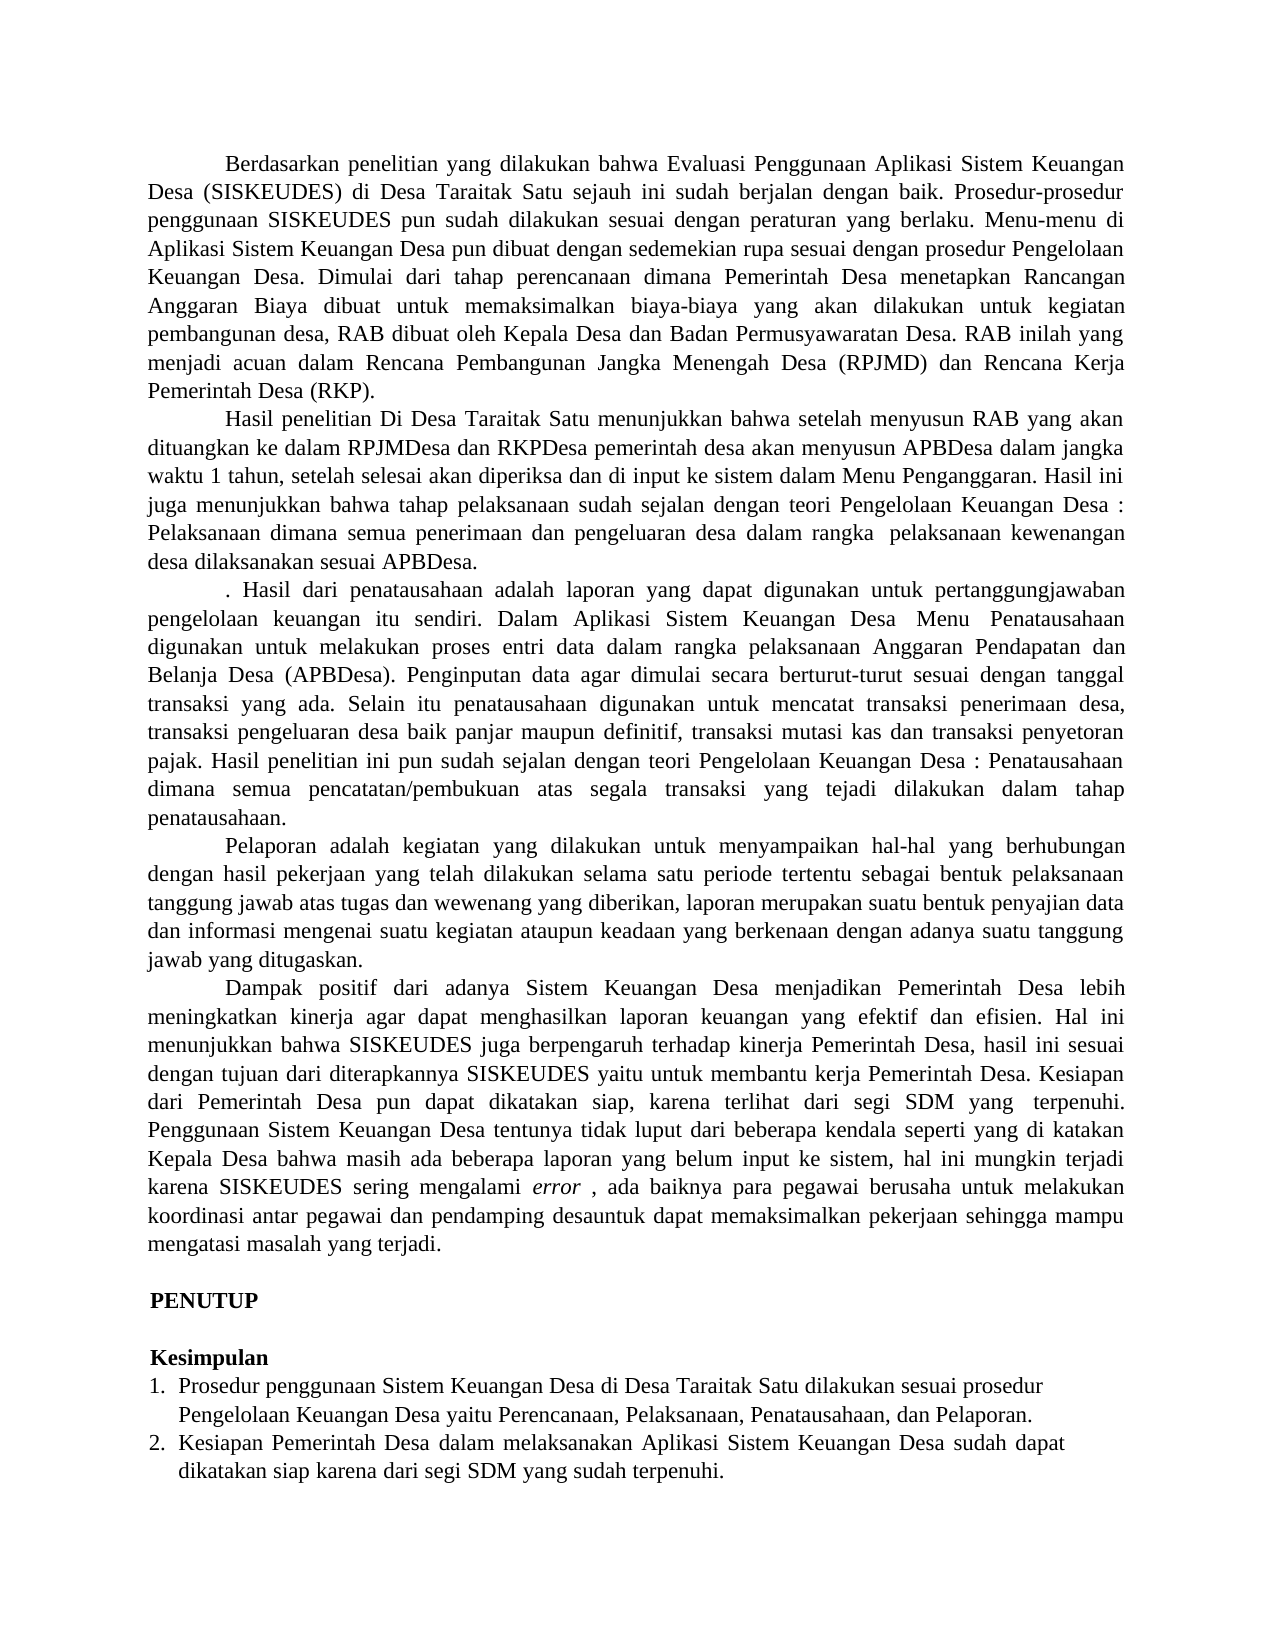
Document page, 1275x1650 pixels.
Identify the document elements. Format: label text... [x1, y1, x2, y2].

text Pelaporan adalah kegiatan yang dilakukan untuk menyampaikan hal-hal yang berhubungan dengan hasil pekerjaan yang telah dilakukan selama satu periode tertentu sebagai bentuk pelaksanaan tanggung jawab atas tugas dan wewenang yang diberikan, laporan merupakan suatu bentuk penyajian data dan informasi mengenai suatu kegiatan ataupun keadaan yang berkenaan dengan adanya suatu tanggung jawab yang ditugaskan. [147, 832, 1126, 972]
text Dampak positif dari adanya Sistem Keuangan Desa menjadikan Pemerintah Desa lebih meningkatkan kinerja agar dapat menghasilkan laporan keuangan yang efektif dan efisien. Hal ini menunjukkan bahwa SISKEUDES juga berpengaruh terhadap kinerja Pemerintah Desa, hasil ini sesuai dengan tujuan dari diterapkannya SISKEUDES yaitu untuk membantu kerja Pemerintah Desa. Kesiapan dari Pemerintah Desa pun dapat dikatakan siap, karena terlihat dari segi SDM yang terpenuhi. Penggunaan Sistem Keuangan Desa tentunya tidak luput dari beberapa kendala seperti yang di katakan Kepala Desa bahwa masih ada beberapa laporan yang belum input ke sistem, hal ini mungkin terjadi karena SISKEUDES sering mengalami error , ada baiknya para pegawai berusaha untuk melakukan koordinasi antar pegawai dan pendamping desauntuk dapat memaksimalkan pekerjaan sehingga mampu mengatasi masalah yang terjadi. [147, 974, 1125, 1257]
list Kesiapan Pemerintah Desa dalam melaksanakan Aplikasi Sistem Keuangan Desa sudah dapat dikatakan siap karena dari segi SDM yang sudah terpenuhi. [148, 1429, 1124, 1484]
text Hasil penelitian Di Desa Taraitak Satu menunjukkan bahwa setelah menyusun RAB yang akan dituangkan ke dalam RPJMDesa dan RKPDesa pemerintah desa akan menyusun APBDesa dalam jangka waktu 1 tahun, setelah selesai akan diperiksa dan di input ke sistem dalam Menu Penganggaran. Hasil ini juga menunjukkan bahwa tahap pelaksanaan sudah sejalan dengan teori Pengelolaan Keuangan Desa : Pelaksanaan dimana semua penerimaan dan pengeluaran desa dalam rangka pelaksanaan kewenangan desa dilaksanakan sesuai APBDesa. [147, 406, 1126, 574]
text Berdasarkan penelitian yang dilakukan bahwa Evaluasi Penggunaan Aplikasi Sistem Keuangan Desa (SISKEUDES) di Desa Taraitak Satu sejauh ini sudah berjalan dengan baik. Prosedur-prosedur penggunaan SISKEUDES pun sudah dilakukan sesuai dengan peraturan yang berlaku. Menu-menu di Aplikasi Sistem Keuangan Desa pun dibuat dengan sedemekian rupa sesuai dengan prosedur Pengelolaan Keuangan Desa. Dimulai dari tahap perencanaan dimana Pemerintah Desa menetapkan Rancangan Anggaran Biaya dibuat untuk memaksimalkan biaya-biaya yang akan dilakukan untuk kegiatan pembangunan desa, RAB dibuat oleh Kepala Desa dan Badan Permusyawaratan Desa. RAB inilah yang menjadi acuan dalam Rencana Pembangunan Jangka Menengah Desa (RPJMD) dan Rencana Kerja Pemerintah Desa (RKP). [147, 149, 1126, 403]
text Kesimpulan [150, 1344, 1137, 1371]
list Prosedur penggunaan Sistem Keuangan Desa di Desa Taraitak Satu dilakukan sesuai prosedur Pengelolaan Keuangan Desa yaitu Perencanaan, Pelaksanaan, Penatausahaan, dan Pelaporan. [148, 1372, 1123, 1427]
subtitle PENUTUP [150, 1287, 1137, 1313]
text . Hasil dari penatausahaan adalah laporan yang dapat digunakan untuk pertanggungjawaban pengelolaan keuangan itu sendiri. Dalam Aplikasi Sistem Keuangan Desa Menu Penatausahaan digunakan untuk melakukan proses entri data dalam rangka pelaksanaan Anggaran Pendapatan dan Belanja Desa (APBDesa). Penginputan data agar dimulai secara berturut-turut sesuai dengan tanggal transaksi yang ada. Selain itu penatausahaan digunakan untuk mencatat transaksi penerimaan desa, transaksi pengeluaran desa baik panjar maupun definitif, transaksi mutasi kas dan transaksi penyetoran pajak. Hasil penelitian ini pun sudah sejalan dengan teori Pengelolaan Keuangan Desa : Penatausahaan dimana semua pencatatan/pembukuan atas segala transaksi yang tejadi dilakukan dalam tahap penatausahaan. [147, 576, 1126, 830]
